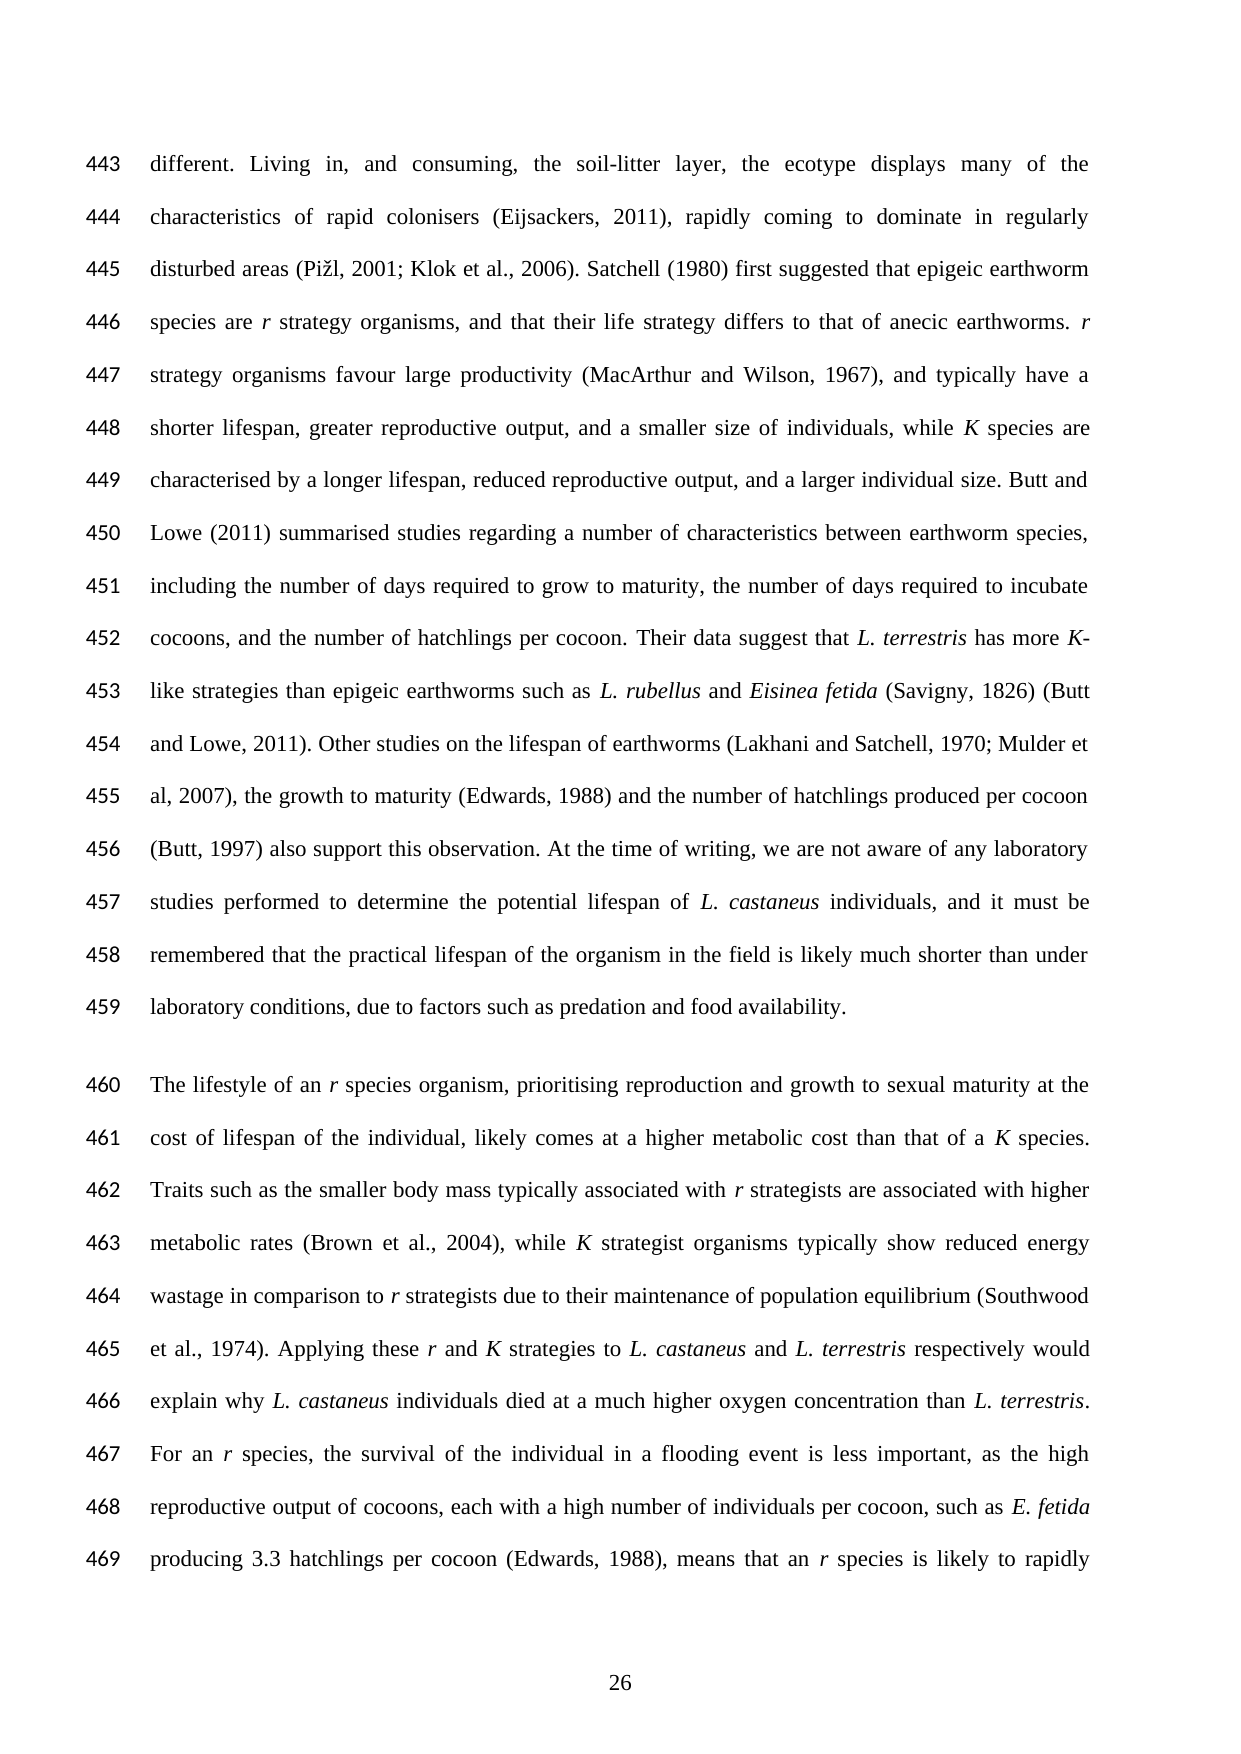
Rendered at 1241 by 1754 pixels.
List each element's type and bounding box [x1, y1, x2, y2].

text [150, 1071, 1090, 1572]
text [150, 150, 1090, 1020]
